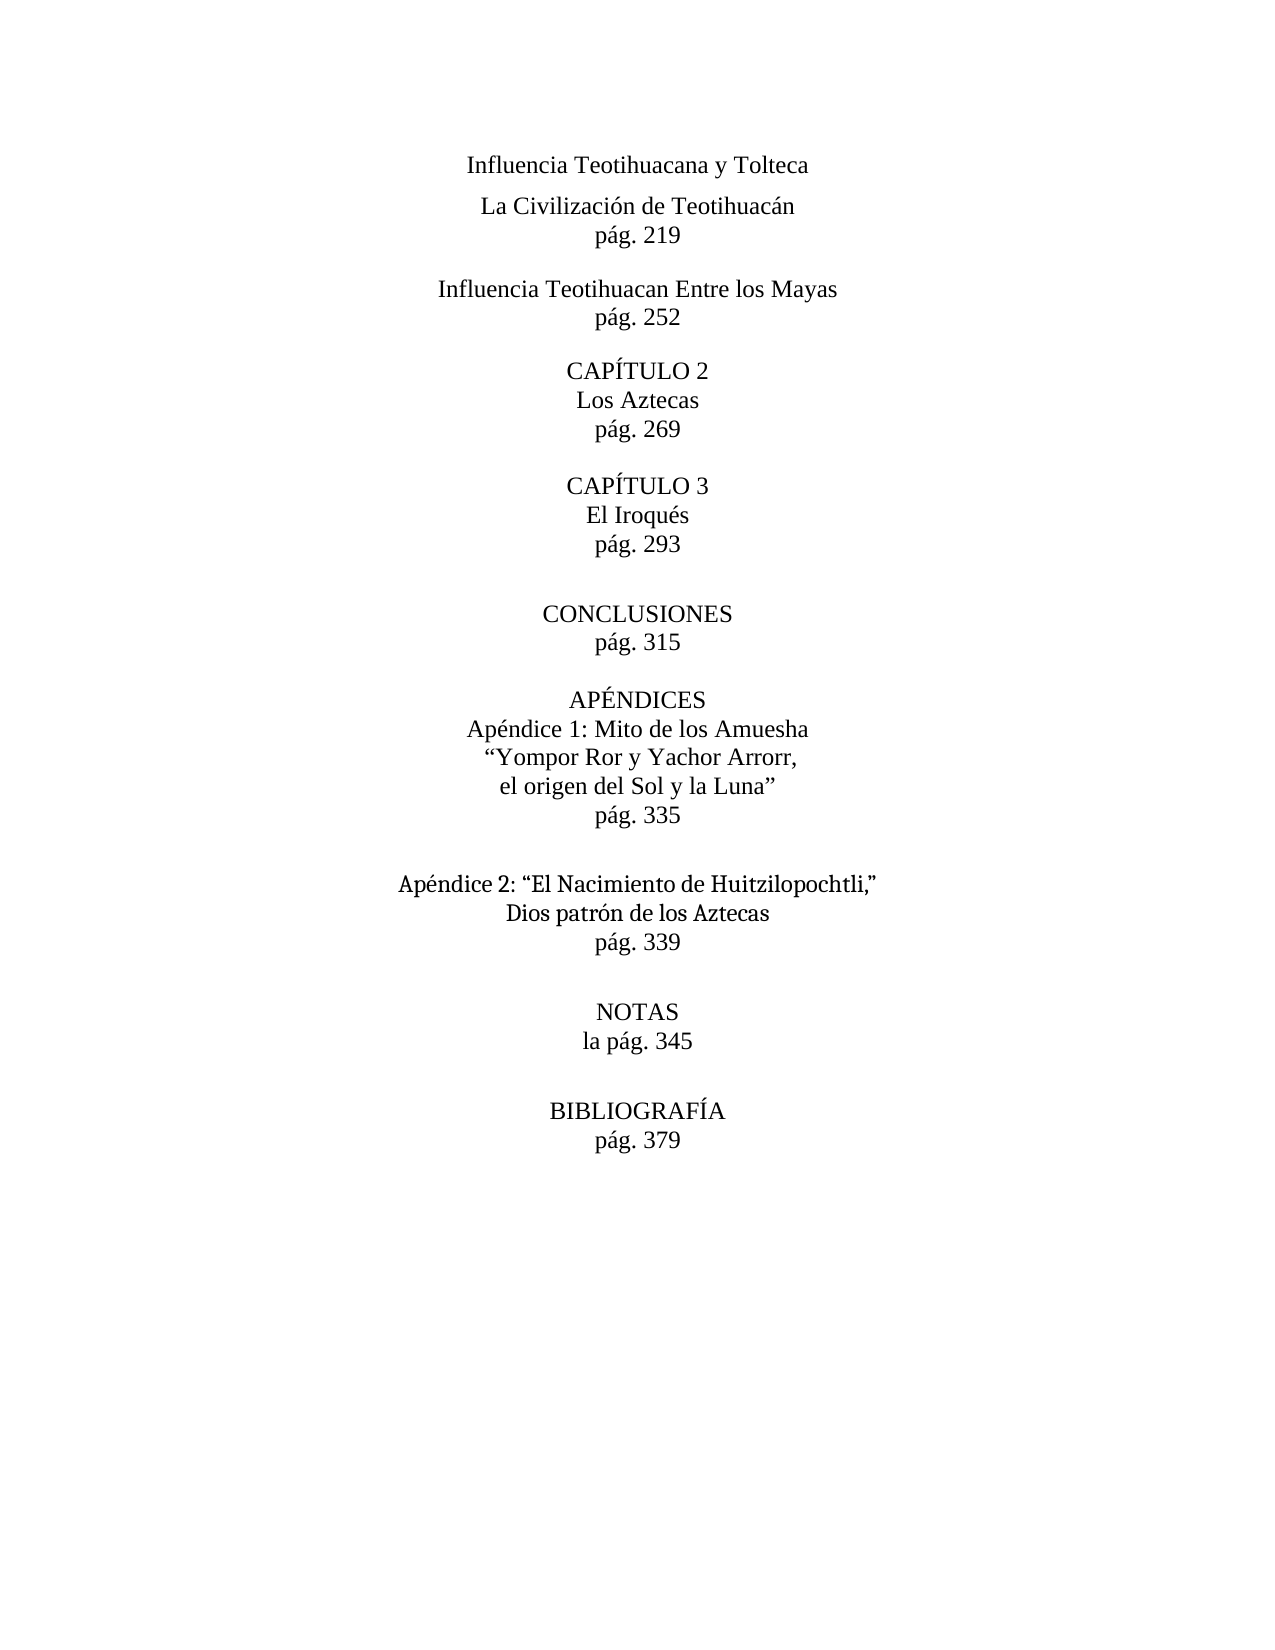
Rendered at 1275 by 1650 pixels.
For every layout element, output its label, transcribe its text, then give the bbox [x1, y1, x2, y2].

text pág. 219 [187, 220, 1087, 249]
text CAPÍTULO 3 [187, 471, 1087, 500]
text “Yompor Ror y Yachor Arrorr, [187, 742, 1087, 771]
text pág. 379 [187, 1125, 1087, 1154]
title Apéndice 2: “El Nacimiento de Huitzilopochtli,” [187, 870, 1087, 899]
text pág. 339 [187, 927, 1087, 956]
title Dios patrón de los Aztecas [187, 899, 1087, 927]
text la pág. 345 [187, 1026, 1087, 1055]
text el origen del Sol y la Luna” [187, 771, 1087, 800]
text pág. 335 [187, 800, 1087, 829]
text Influencia Teotihuacana y Tolteca [187, 150, 1087, 179]
text CAPÍTULO 2 [187, 356, 1087, 385]
text CONCLUSIONES [187, 599, 1087, 627]
text APÉNDICES [187, 685, 1087, 714]
text BIBLIOGRAFÍA [187, 1096, 1087, 1125]
text NOTAS [187, 997, 1087, 1026]
text La Civilización de Teotihuacán [187, 191, 1087, 220]
text pág. 293 [187, 529, 1087, 557]
text pág. 315 [187, 627, 1087, 656]
text El Iroqués [187, 500, 1087, 529]
text Los Aztecas [187, 385, 1087, 414]
text Apéndice 1: Mito de los Amuesha [187, 714, 1087, 742]
text pág. 269 [187, 414, 1087, 442]
text pág. 252 [187, 302, 1087, 331]
text Influencia Teotihuacan Entre los Mayas [187, 274, 1087, 302]
